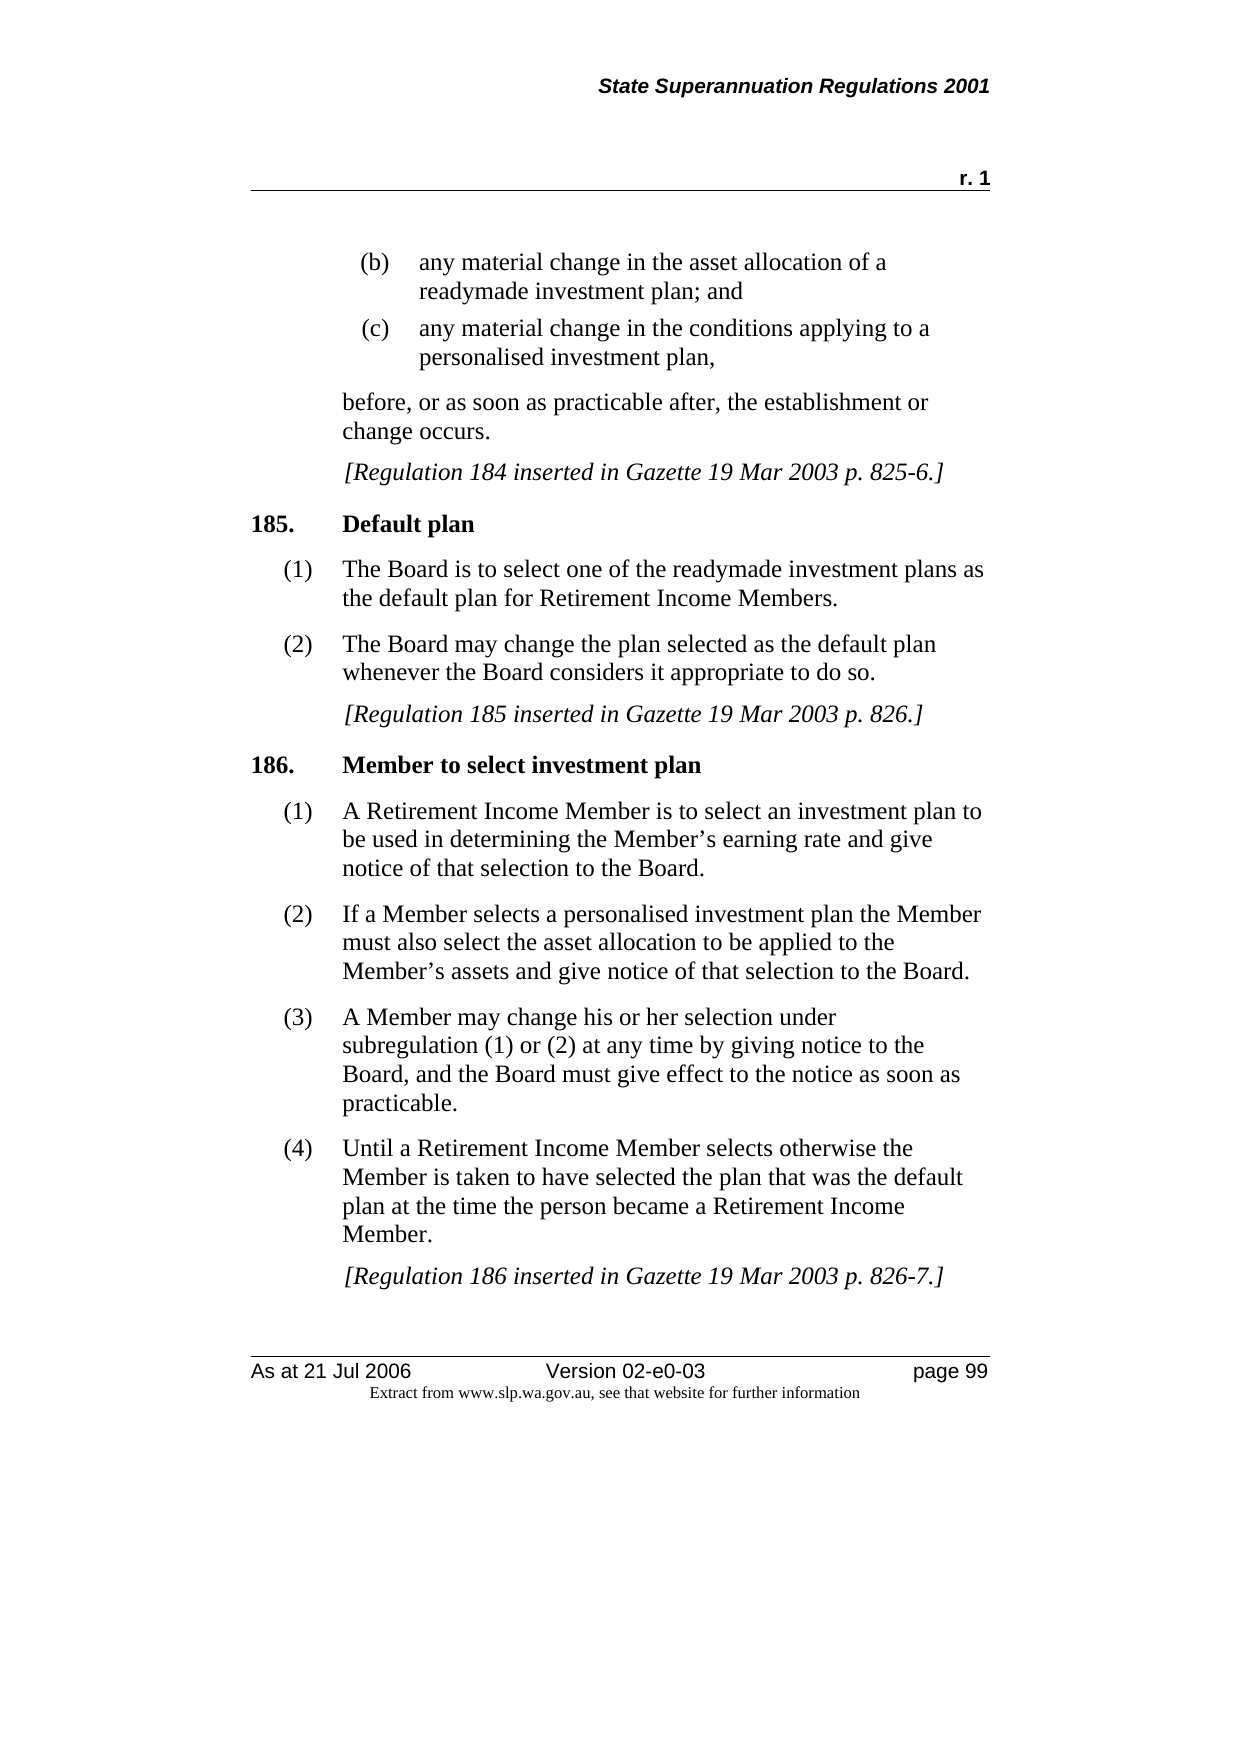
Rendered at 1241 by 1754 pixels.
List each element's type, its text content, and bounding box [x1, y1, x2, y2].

text (4) Until a Retirement Income Member selects otherwise the Member is taken to have selected the plan that was the default plan at the time the person became a Retirement Income Member. [251, 1133, 990, 1248]
subtitle 185. Default plan [251, 509, 990, 538]
text [Regulation 184 inserted in Gazette 19 Mar 2003 p. 825-6.] [251, 457, 990, 486]
subtitle 186. Member to select investment plan [251, 750, 990, 779]
text (c) any material change in the conditions applying to a personalised investment plan, [251, 313, 990, 371]
text (1) The Board is to select one of the readymade investment plans as the default plan for Retirement Income Members. [251, 554, 990, 612]
text before, or as soon as practicable after, the establishment or change occurs. [251, 387, 990, 445]
text [Regulation 186 inserted in Gazette 19 Mar 2003 p. 826-7.] [251, 1261, 990, 1289]
text (2) The Board may change the plan selected as the default plan whenever the Board considers it appropriate to do so. [251, 629, 990, 686]
text (1) A Retirement Income Member is to select an investment plan to be used in determining the Member’s earning rate and give notice of that selection to the Board. [251, 796, 990, 882]
text (2) If a Member selects a personalised investment plan the Member must also select the asset allocation to be applied to the Member’s assets and give notice of that selection to the Board. [251, 899, 990, 985]
text (b) any material change in the asset allocation of a readymade investment plan; and [251, 247, 990, 305]
text (3) A Member may change his or her selection under subregulation (1) or (2) at any time by giving notice to the Board, and the Board must give effect to the notice as soon as practicable. [251, 1002, 990, 1117]
text [Regulation 185 inserted in Gazette 19 Mar 2003 p. 826.] [251, 699, 990, 727]
